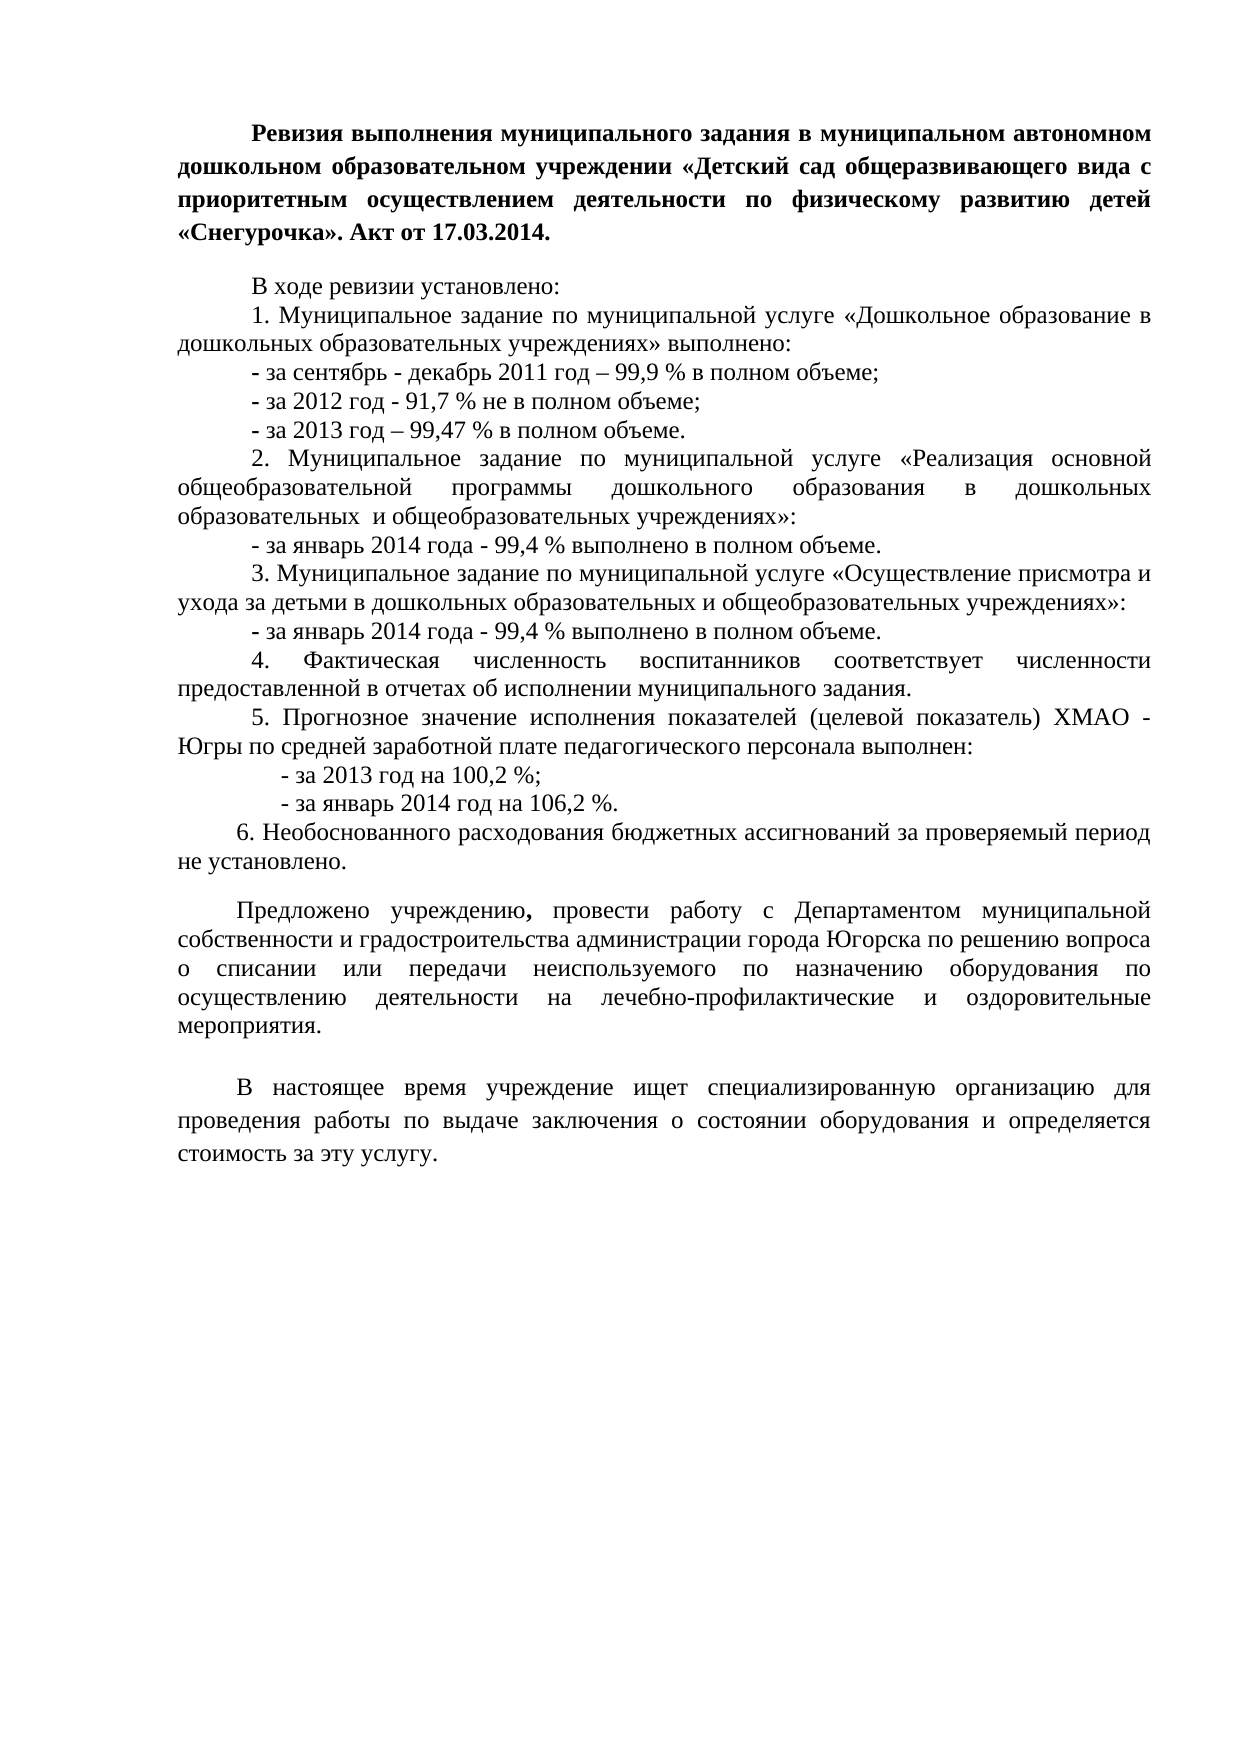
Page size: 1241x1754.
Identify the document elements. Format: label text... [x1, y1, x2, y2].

text 3. Муниципальное задание по муниципальной услуге «Осуществление присмотра и ухода за детьми в дошкольных образовательных и общеобразовательных учреждениях»: [177, 558, 1152, 616]
text 1. Муниципальное задание по муниципальной услуге «Дошкольное образование в дошкольных образовательных учреждениях» выполнено: [177, 300, 1152, 357]
text Предложено учреждению, провести работу с Департаментом муниципальной собственности и градостроительства администрации города Югорска по решению вопроса о списании или передачи неиспользуемого по назначению оборудования по осуществлению деятельности на лечебно-профилактические и оздоровительные мероприятия. [177, 896, 1152, 1039]
text - за 2013 год на 100,2 %; [177, 760, 1152, 788]
text 5. Прогнозное значение исполнения показателей (целевой показатель) ХМАО - Югры по средней заработной плате педагогического персонала выполнен: [177, 702, 1152, 760]
text Ревизия выполнения муниципального задания в муниципальном автономном дошкольном образовательном учреждении «Детский сад общеразвивающего вида с приоритетным осуществлением деятельности по физическому развитию детей «Снегурочка». Акт от 17.03.2014. [177, 118, 1152, 246]
text 6. Необоснованного расходования бюджетных ассигнований за проверяемый период не установлено. [177, 817, 1152, 875]
text - за сентябрь - декабрь 2011 год – 99,9 % в полном объеме; [177, 357, 1152, 386]
text - за январь 2014 года - 99,4 % выполнено в полном объеме. [177, 530, 1152, 558]
text - за 2013 год – 99,47 % в полном объеме. [177, 415, 1152, 443]
text - за январь 2014 год на 106,2 %. [177, 788, 1152, 817]
text В настоящее время учреждение ищет специализированную организацию для проведения работы по выдаче заключения о состоянии оборудования и определяется стоимость за эту услугу. [177, 1072, 1152, 1167]
text 2. Муниципальное задание по муниципальной услуге «Реализация основной общеобразовательной программы дошкольного образования в дошкольных образовательных и общеобразовательных учреждениях»: [177, 443, 1152, 530]
text 4. Фактическая численность воспитанников соответствует численности предоставленной в отчетах об исполнении муниципального задания. [177, 645, 1152, 702]
text - за январь 2014 года - 99,4 % выполнено в полном объеме. [177, 616, 1152, 645]
text В ходе ревизии установлено: [177, 271, 1152, 300]
text - за 2012 год - 91,7 % не в полном объеме; [177, 386, 1152, 415]
